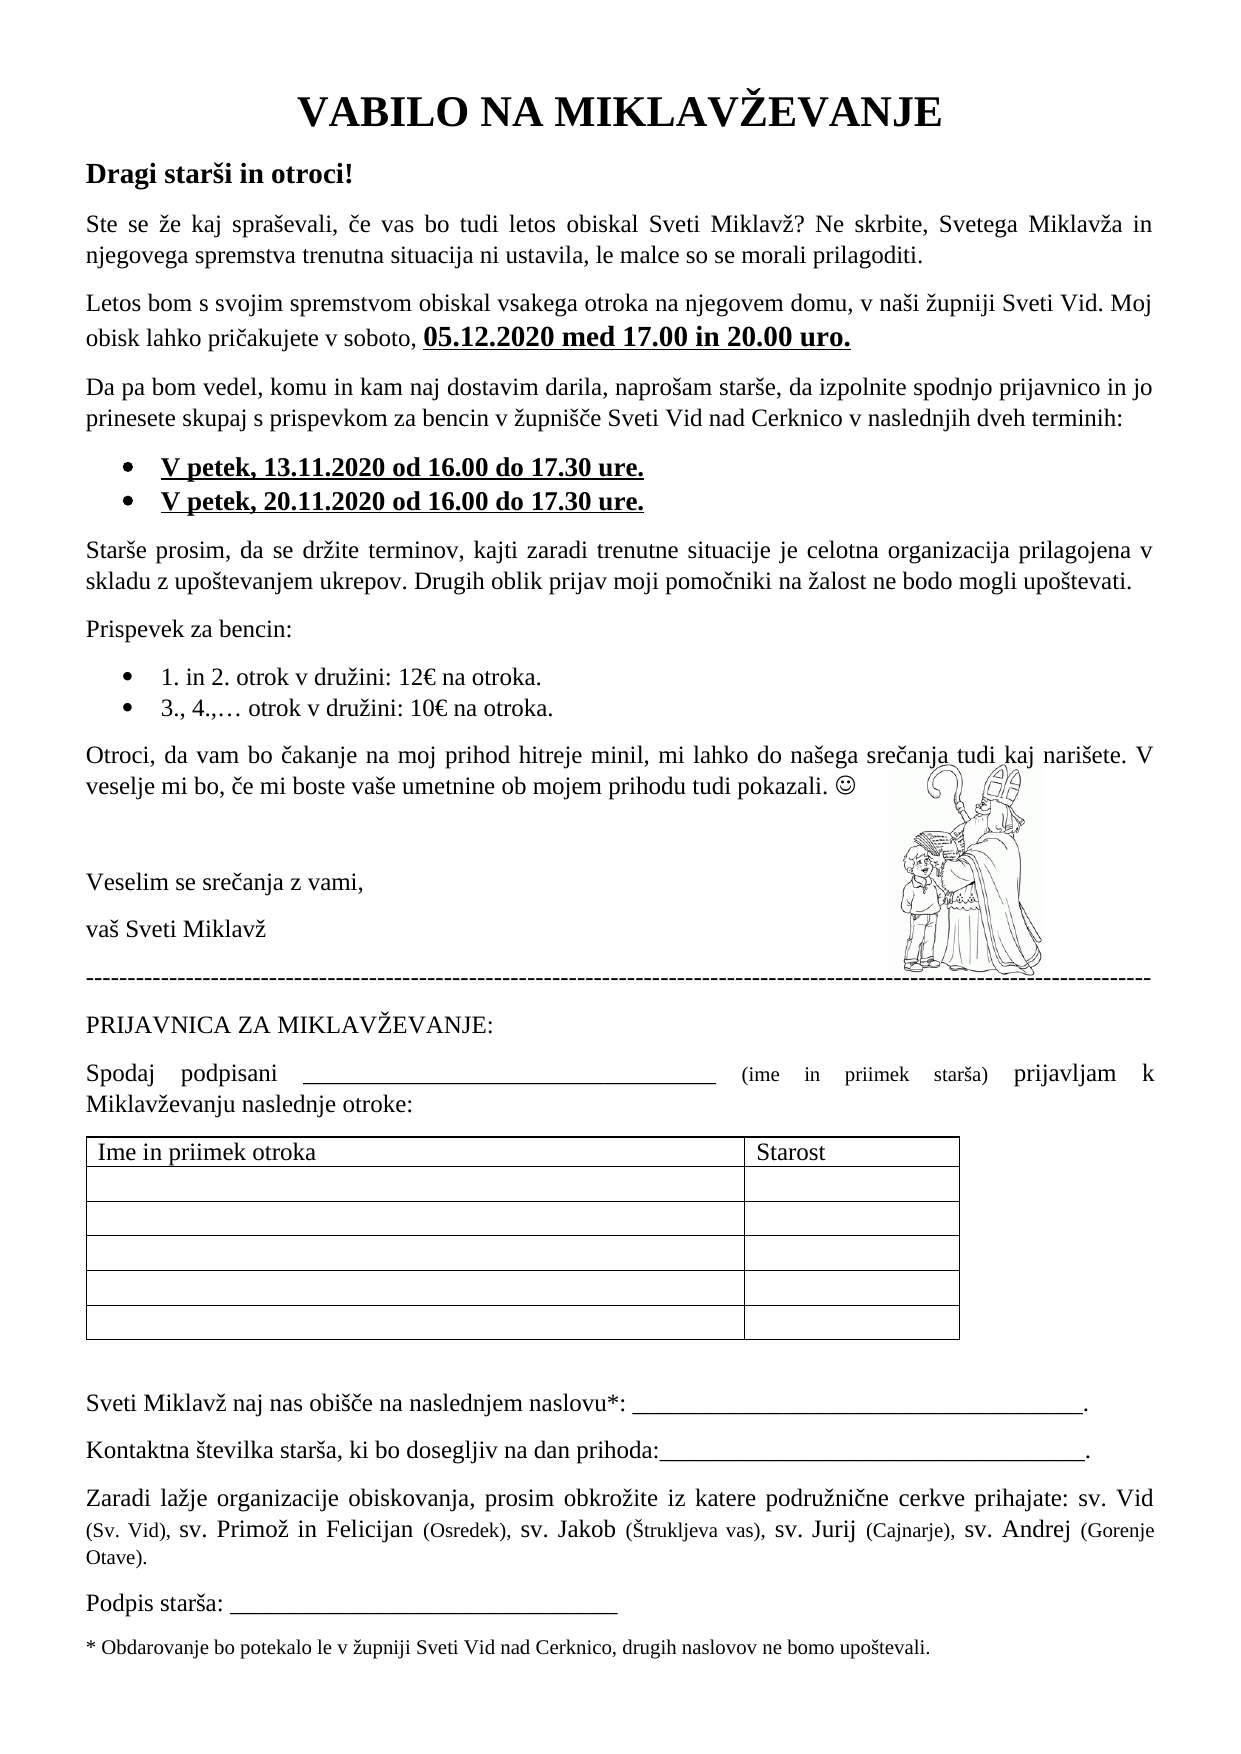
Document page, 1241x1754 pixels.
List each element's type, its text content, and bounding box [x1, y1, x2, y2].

text vaš Sveti Miklavž [86, 914, 1154, 943]
text Ste se že kaj spraševali, če vas bo tudi letos obiskal Sveti Miklavž? Ne skrbite, Svetega Miklavža in njegovega spremstva trenutna situacija ni ustavila, le malce so se morali prilagoditi. [86, 209, 1154, 269]
table_cell [745, 1167, 959, 1201]
table_cell [745, 1306, 959, 1339]
text Dragi starši in otroci! [86, 157, 1154, 190]
text Da pa bom vedel, komu in kam naj dostavim darila, naprošam starše, da izpolnite spodnjo prijavnico in jo prinesete skupaj s prispevkom za bencin v župnišče Sveti Vid nad Cerknico v naslednjih dveh terminih: [86, 372, 1154, 432]
picture [888, 896, 1044, 914]
text Starše prosim, da se držite terminov, kajti zaradi trenutne situacije je celotna organizacija prilagojena v skladu z upoštevanjem ukrepov. Drugih oblik prijav moji pomočniki na žalost ne bodo mogli upoštevati. [86, 535, 1154, 595]
text * Obdarovanje bo potekalo le v župniji Sveti Vid nad Cerknico, drugih naslovov ne bomo upoštevali. [86, 1635, 1154, 1659]
table_cell [87, 1167, 744, 1201]
text Prispevek za bencin: [86, 614, 1154, 643]
text VABILO NA MIKLAVŽEVANJE [86, 86, 1154, 136]
text Sveti Miklavž naj nas obišče na naslednjem naslovu*: ____________________________________. [86, 1388, 1154, 1417]
list V petek, 13.11.2020 od 16.00 do 17.30 ure. [123, 451, 1154, 482]
text Otroci, da vam bo čakanje na moj prihod hitreje minil, mi lahko do našega srečanja tudi kaj narišete. V veselje mi bo, če mi boste vaše umetnine ob mojem prihodu tudi pokazali. [86, 740, 1154, 800]
table_cell [745, 1271, 959, 1304]
text Zaradi lažje organizacije obiskovanja, prosim obkrožite iz katere podružnične cerkve prihajate: sv. Vid (Sv. Vid), sv. Primož in Felicijan (Osredek), sv. Jakob (Štrukljeva vas), sv. Jurij (Cajnarje), sv. Andrej (Gorenje Otave). [86, 1483, 1154, 1569]
list 1. in 2. otrok v družini: 12€ na otroka. [123, 662, 1154, 690]
table_header Starost [745, 1138, 959, 1166]
text -------------------------------------------------------------------------------------------------------------------------------- [86, 962, 1154, 991]
picture [888, 800, 1044, 867]
picture [888, 943, 1044, 962]
text Veselim se srečanja z vami, [86, 867, 1154, 896]
text Spodaj podpisani _________________________________ (ime in priimek starša) prijavljam k Miklavževanju naslednje otroke: [86, 1058, 1154, 1117]
table_cell [745, 1202, 959, 1235]
text Kontaktna številka starša, ki bo dosegljiv na dan prihoda:__________________________________. [86, 1436, 1154, 1464]
table_cell [87, 1306, 744, 1339]
table_cell [87, 1236, 744, 1270]
table_cell [87, 1202, 744, 1235]
list 3., 4.,… otrok v družini: 10€ na otroka. [123, 693, 1154, 721]
table_cell [87, 1271, 744, 1304]
text PRIJAVNICA ZA MIKLAVŽEVANJE: [86, 1010, 1154, 1039]
list V petek, 20.11.2020 od 16.00 do 17.30 ure. [123, 485, 1154, 516]
table_header Ime in priimek otroka [87, 1138, 744, 1166]
text Letos bom s svojim spremstvom obiskal vsakega otroka na njegovem domu, v naši župniji Sveti Vid. Moj obisk lahko pričakujete v soboto, 05.12.2020 med 17.00 in 20.00 uro. [86, 288, 1154, 353]
text Podpis starša: _______________________________ [86, 1588, 1154, 1616]
table_cell [745, 1236, 959, 1270]
